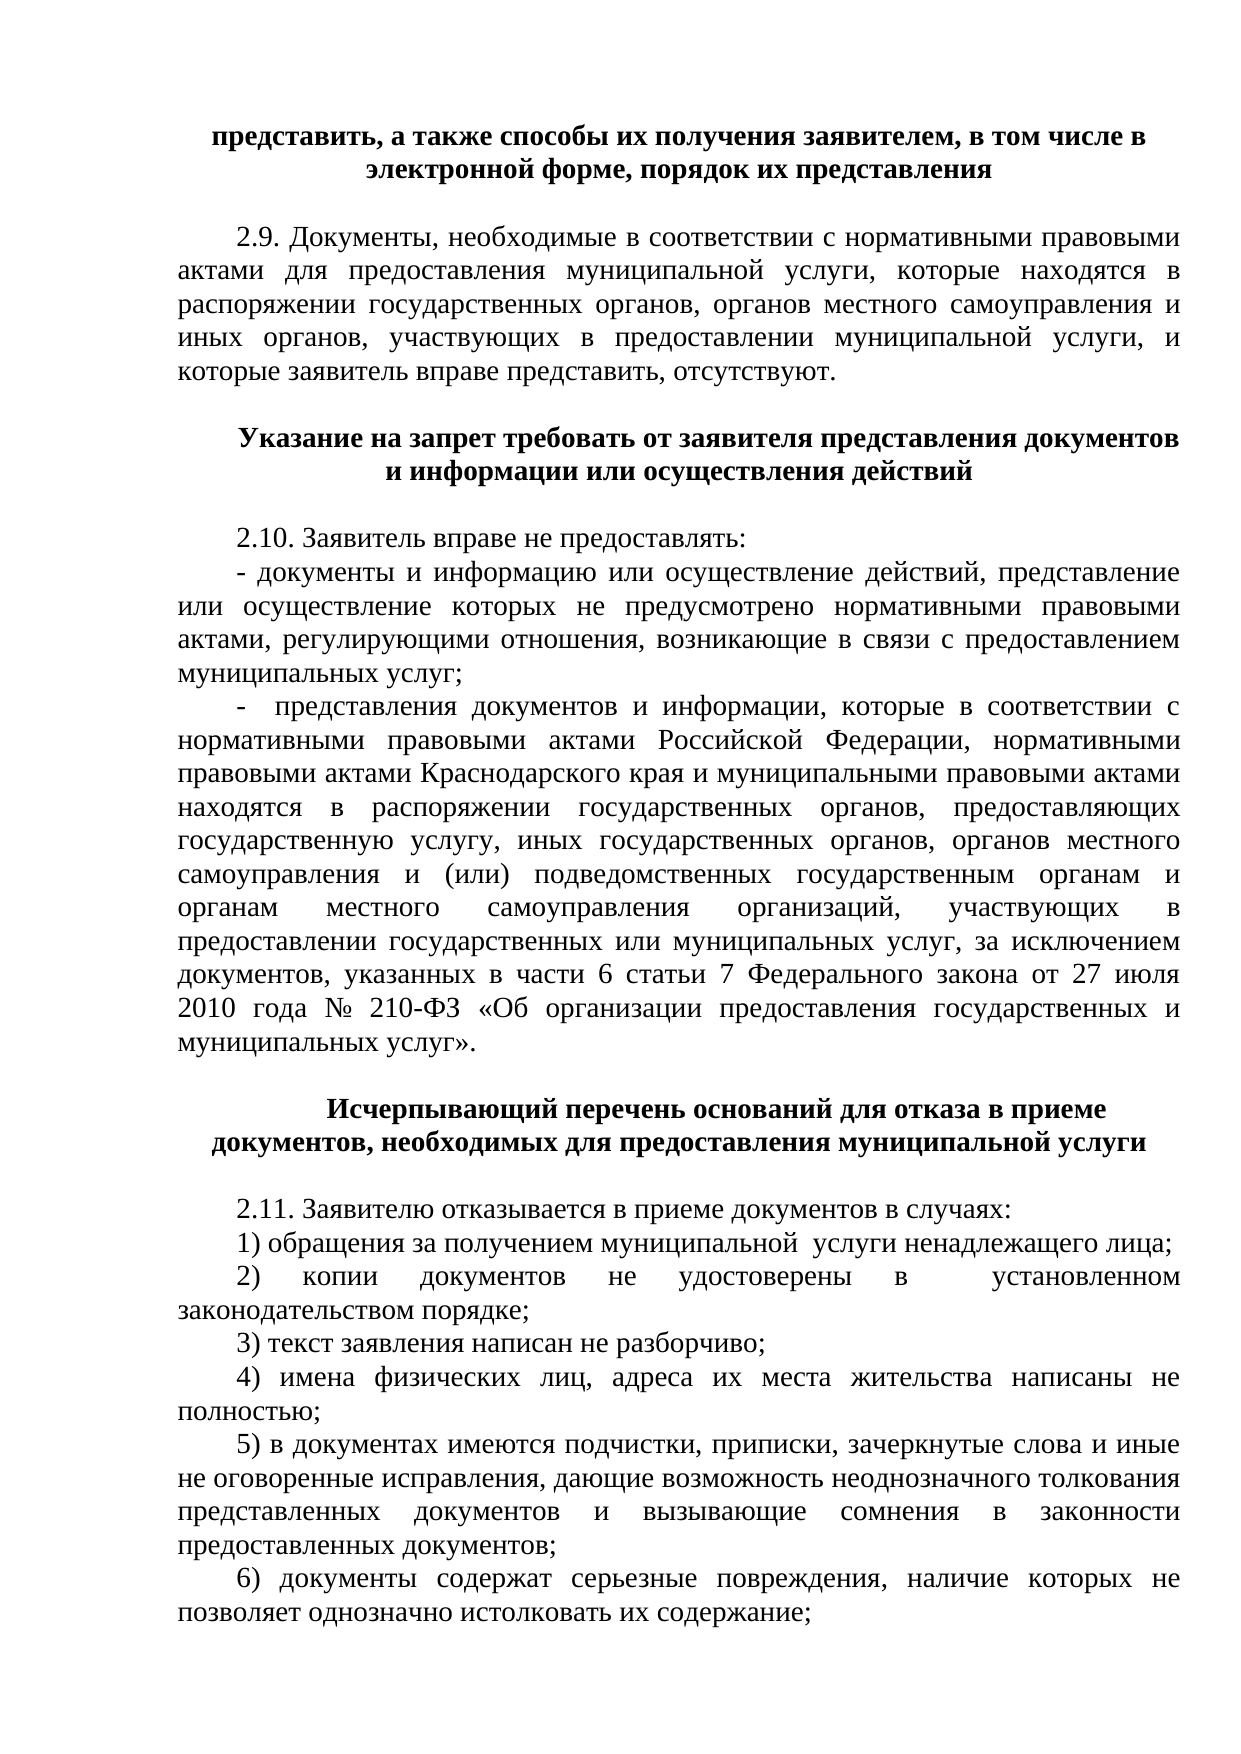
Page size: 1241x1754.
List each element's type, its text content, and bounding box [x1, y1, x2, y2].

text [177, 118, 1181, 185]
text 5) в документах имеются подчистки, приписки, зачеркнутые слова и иные не оговоренные исправления, дающие возможность неоднозначного толкования представленных документов и вызывающие сомнения в законности предоставленных документов; [177, 1426, 1181, 1560]
text 3) текст заявления написан не разборчиво; [177, 1326, 1181, 1359]
text 2.9. Документы, необходимые в соответствии с нормативными правовыми актами для предоставления муниципальной услуги, которые находятся в распоряжении государственных органов, органов местного самоуправления и иных органов, участвующих в предоставлении муниципальной услуги, и которые заявитель вправе представить, отсутствуют. [177, 219, 1181, 386]
text 4) имена физических лиц, адреса их места жительства написаны не полностью; [177, 1359, 1181, 1426]
text - представления документов и информации, которые в соответствии с нормативными правовыми актами Российской Федерации, нормативными правовыми актами Краснодарского края и муниципальными правовыми актами находятся в распоряжении государственных органов, предоставляющих государственную услугу, иных государственных органов, органов местного самоуправления и (или) подведомственных государственным органам и органам местного самоуправления организаций, участвующих в предоставлении государственных или муниципальных услуг, за исключением документов, указанных в части 6 статьи 7 Федерального закона от 27 июля 2010 года № 210-ФЗ «Об организации предоставления государственных и муниципальных услуг». [177, 688, 1181, 1057]
text Исчерпывающий перечень оснований для отказа в приеме документов, необходимых для предоставления муниципальной услуги [177, 1091, 1181, 1158]
text 2.10. Заявитель вправе не предоставлять: [177, 521, 1181, 554]
text 2.11. Заявителю отказывается в приеме документов в случаях: [177, 1191, 1181, 1225]
text 6) документы содержат серьезные повреждения, наличие которых не позволяет однозначно истолковать их содержание; [177, 1560, 1181, 1627]
text - документы и информацию или осуществление действий, представление или осуществление которых не предусмотрено нормативными правовыми актами, регулирующими отношения, возникающие в связи с предоставлением муниципальных услуг; [177, 554, 1181, 688]
text Указание на запрет требовать от заявителя представления документов и информации или осуществления действий [177, 420, 1181, 487]
text 2) копии документов не удостоверены в установленном законодательством порядке; [177, 1258, 1181, 1326]
text 1) обращения за получением муниципальной услуги ненадлежащего лица; [177, 1225, 1181, 1258]
